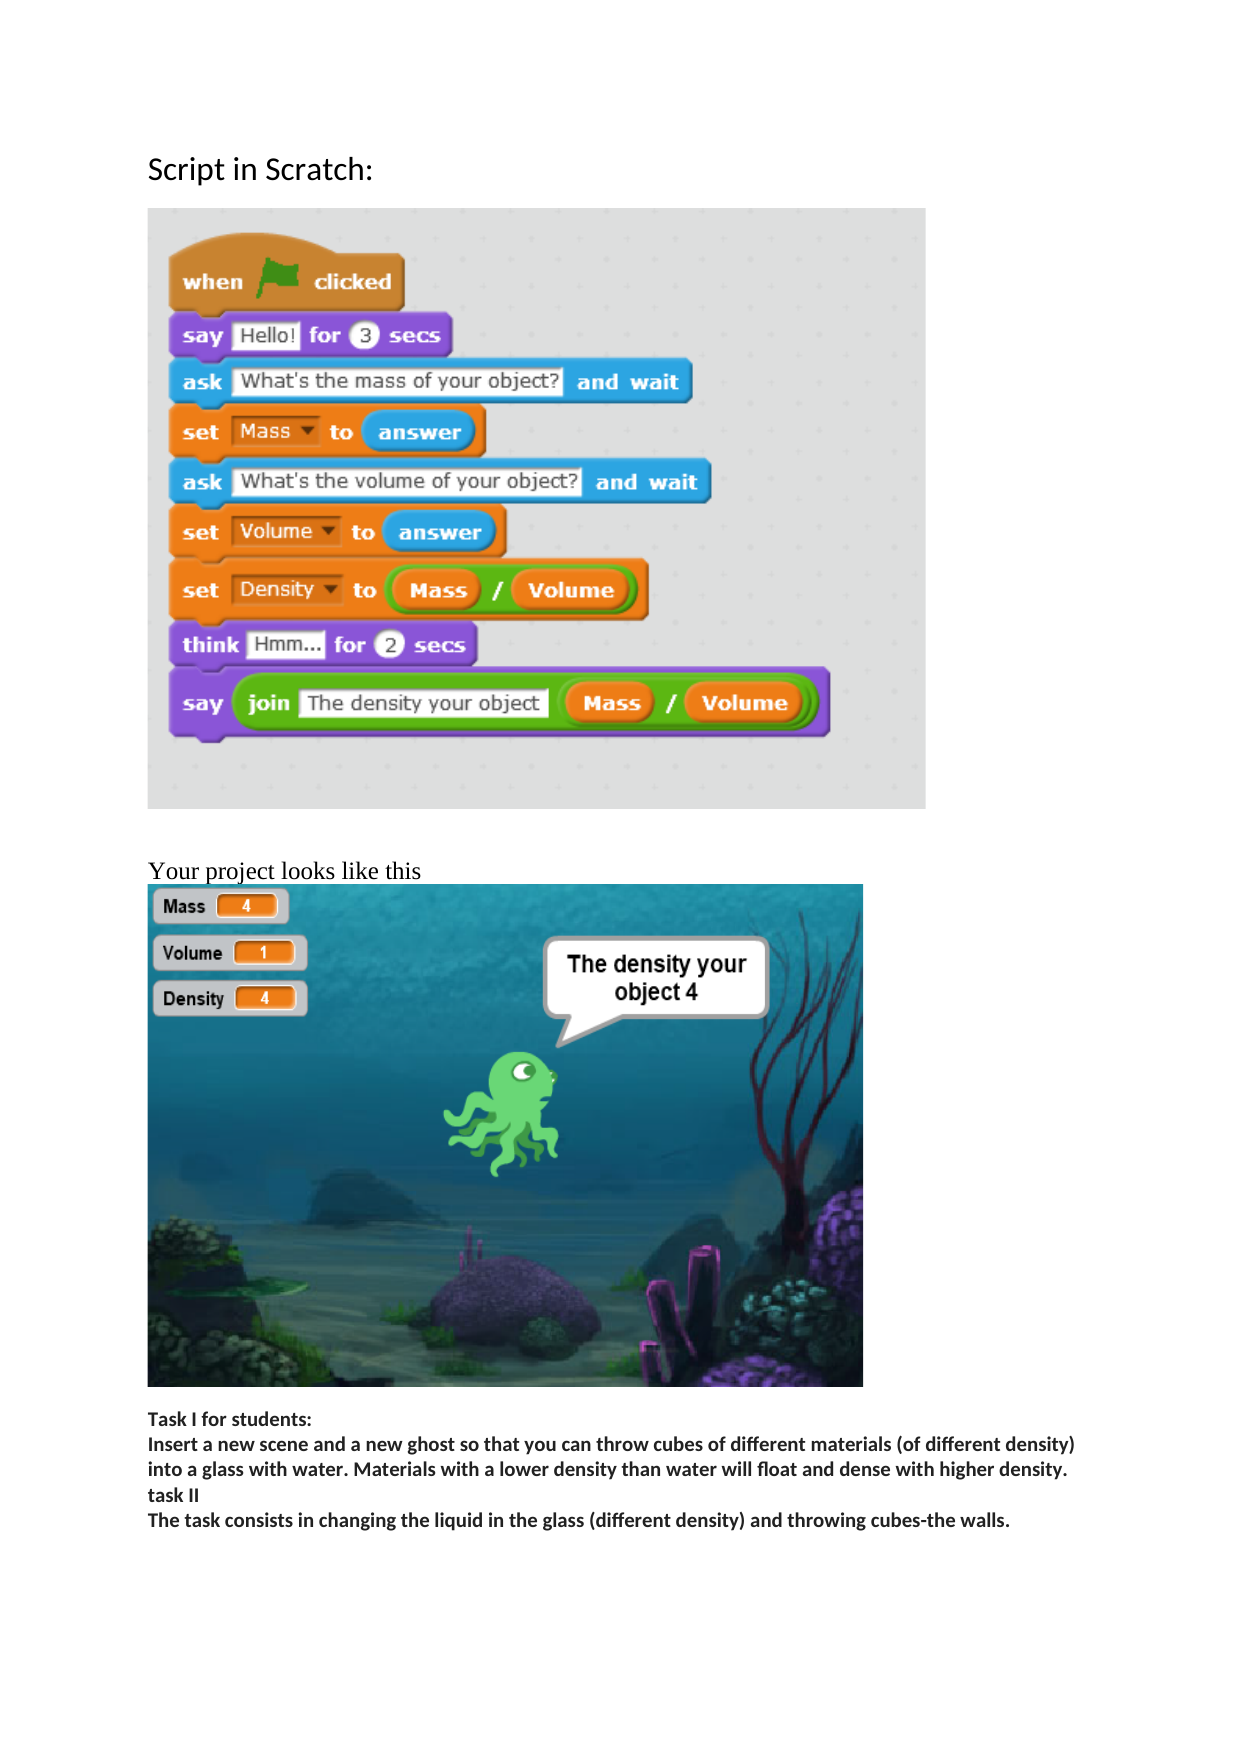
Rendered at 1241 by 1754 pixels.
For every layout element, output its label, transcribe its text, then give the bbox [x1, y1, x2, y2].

text task II [148, 1482, 1093, 1507]
text Script in Scratch: [148, 148, 1093, 188]
text Insert a new scene and a new ghost so that you can throw cubes of different materials (of different density) into a glass with water. Materials with a lower density than water will float and dense with higher density. [148, 1431, 1093, 1482]
text Your project looks like this [148, 856, 1093, 884]
text Task I for students: [148, 1406, 1093, 1431]
text The task consists in changing the liquid in the glass (different density) and throwing cubes-the walls. [148, 1507, 1093, 1533]
picture [147, 884, 864, 1387]
picture [147, 208, 926, 809]
